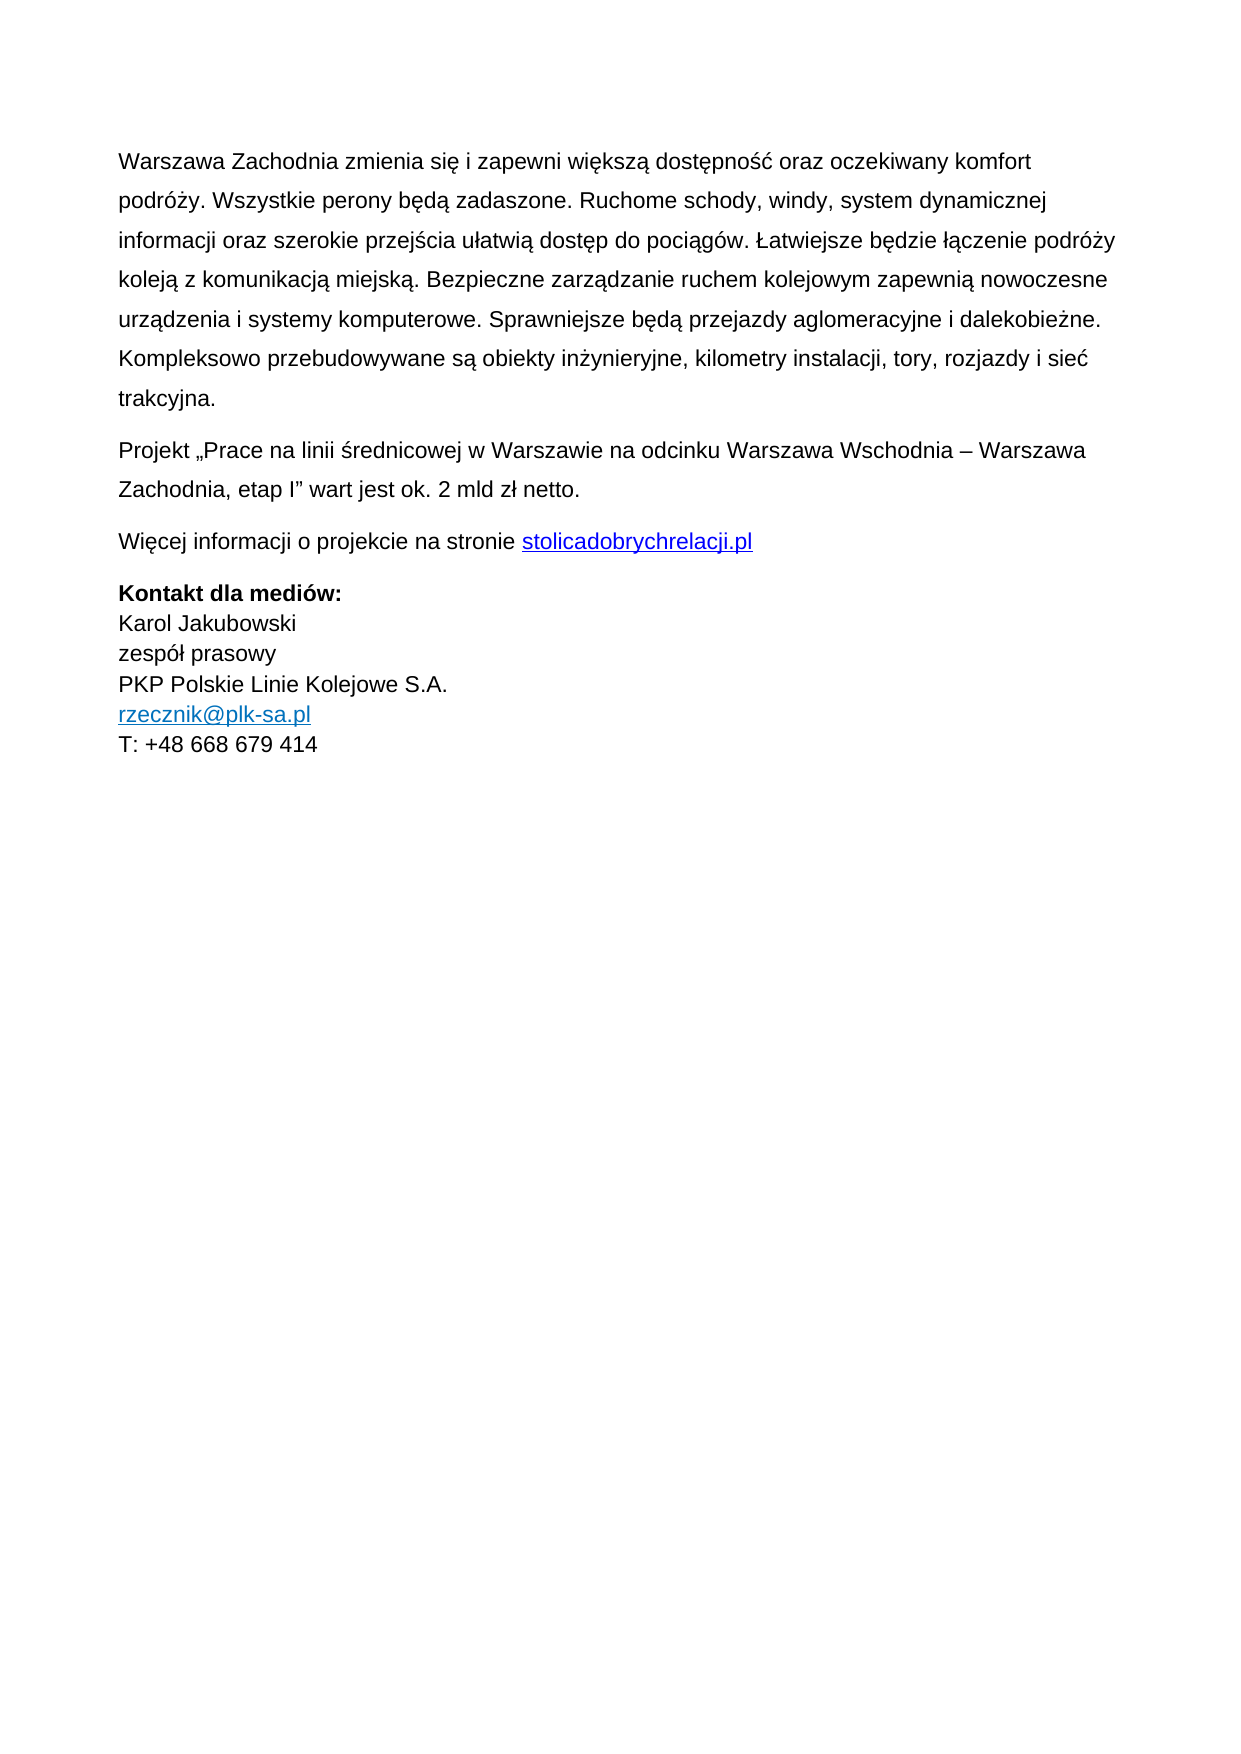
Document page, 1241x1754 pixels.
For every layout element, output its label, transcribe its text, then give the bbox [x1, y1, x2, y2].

text Kontakt dla mediów: [118, 580, 1122, 606]
text Projekt „Prace na linii średnicowej w Warszawie na odcinku Warszawa Wschodnia – Warszawa Zachodnia, etap I” wart jest ok. 2 mld zł netto. [118, 437, 1122, 502]
text Więcej informacji o projekcie na stronie stolicadobrychrelacji.pl [118, 528, 1122, 554]
text Warszawa Zachodnia zmienia się i zapewni większą dostępność oraz oczekiwany komfort podróży. Wszystkie perony będą zadaszone. Ruchome schody, windy, system dynamicznej informacji oraz szerokie przejścia ułatwią dostęp do pociągów. Łatwiejsze będzie łączenie podróży koleją z komunikacją miejską. Bezpieczne zarządzanie ruchem kolejowym zapewnią nowoczesne urządzenia i systemy komputerowe. Sprawniejsze będą przejazdy aglomeracyjne i dalekobieżne. Kompleksowo przebudowywane są obiekty inżynieryjne, kilometry instalacji, tory, rozjazdy i sieć trakcyjna. [118, 148, 1122, 411]
text Karol Jakubowski zespół prasowy PKP Polskie Linie Kolejowe S.A. rzecznik@plk-sa.pl T: +48 668 679 414 [118, 610, 1122, 757]
